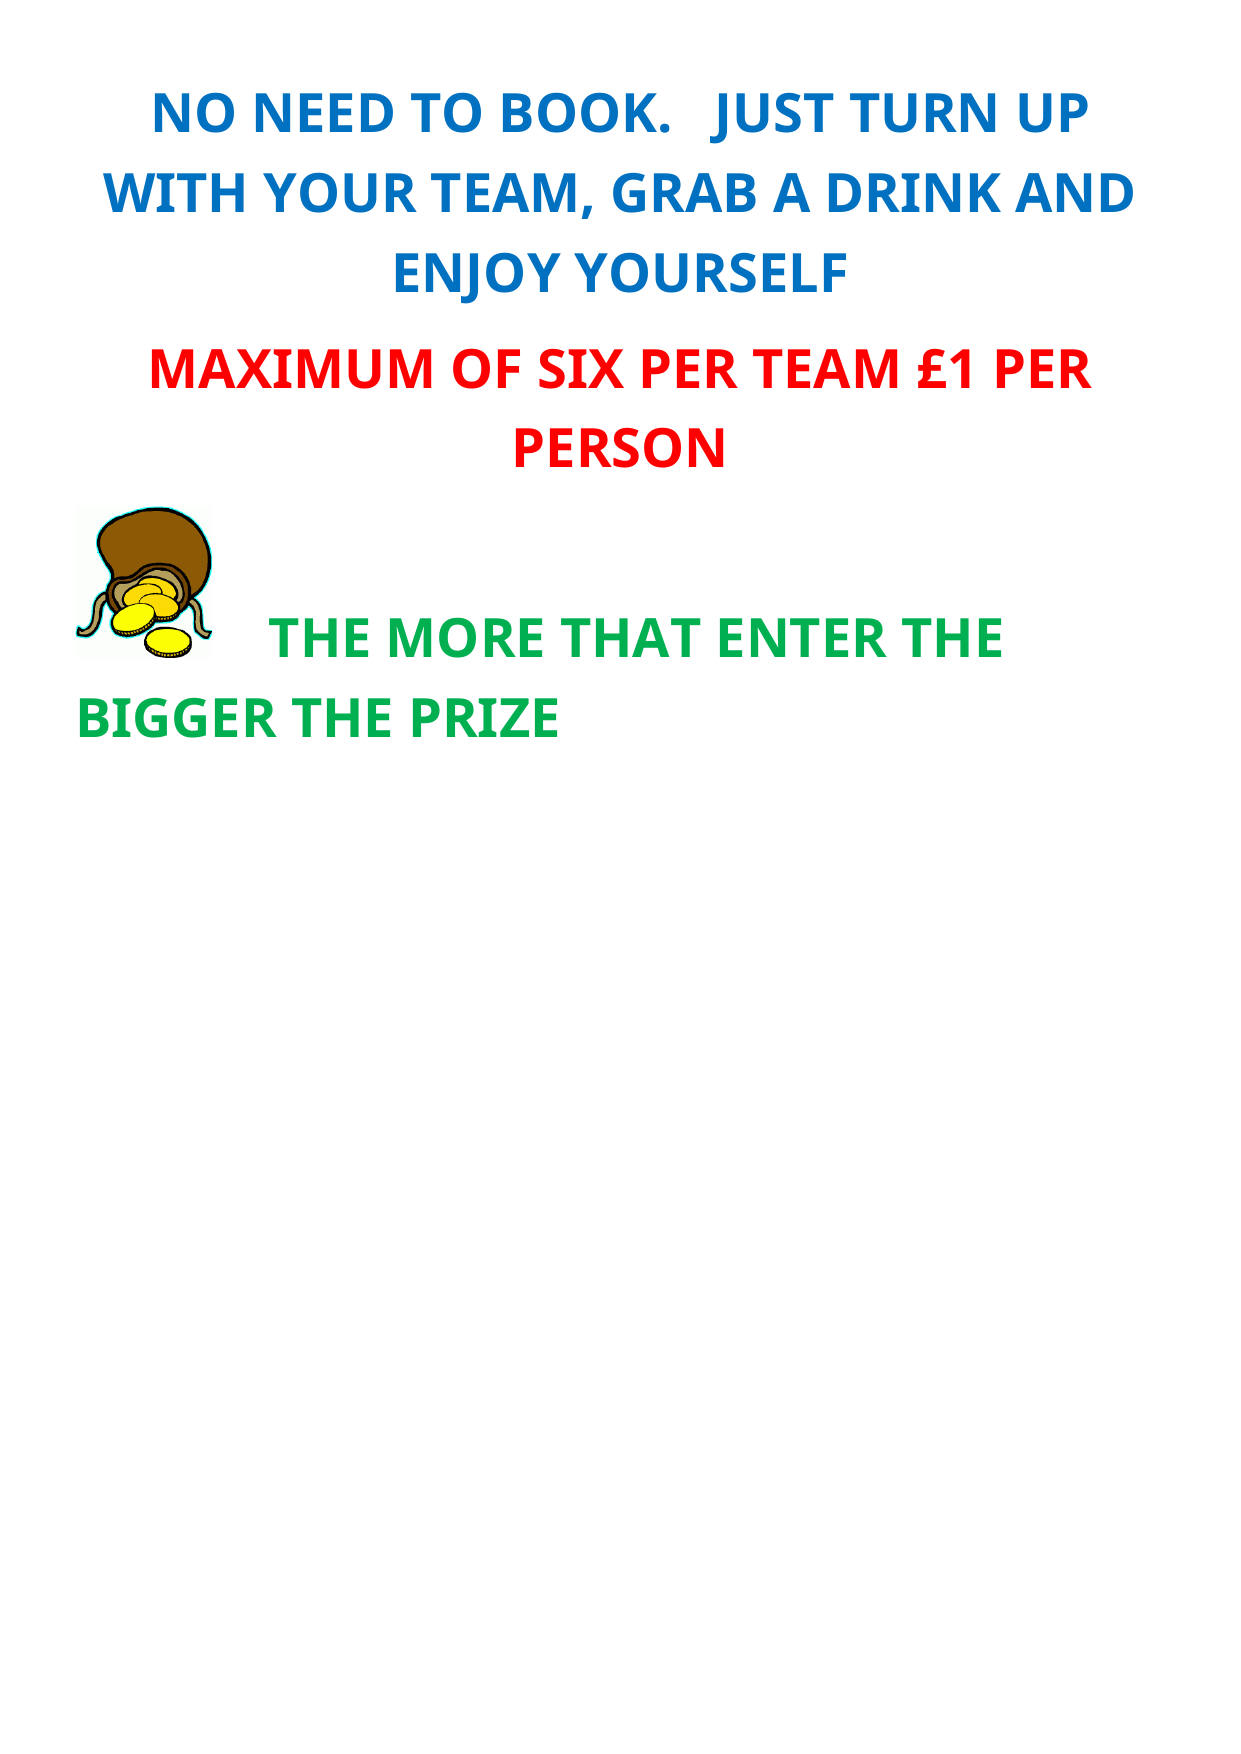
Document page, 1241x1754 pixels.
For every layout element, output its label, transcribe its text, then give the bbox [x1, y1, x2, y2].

picture [75, 506, 213, 658]
text MAXIMUM OF SIX PER TEAM £1 PER PERSON [75, 330, 1165, 484]
text NO NEED TO BOOK. JUST TURN UP WITH YOUR TEAM, GRAB A DRINK AND ENJOY YOURSELF [75, 75, 1165, 308]
text THE MORE THAT ENTER THE BIGGER THE PRIZE [75, 506, 1165, 753]
